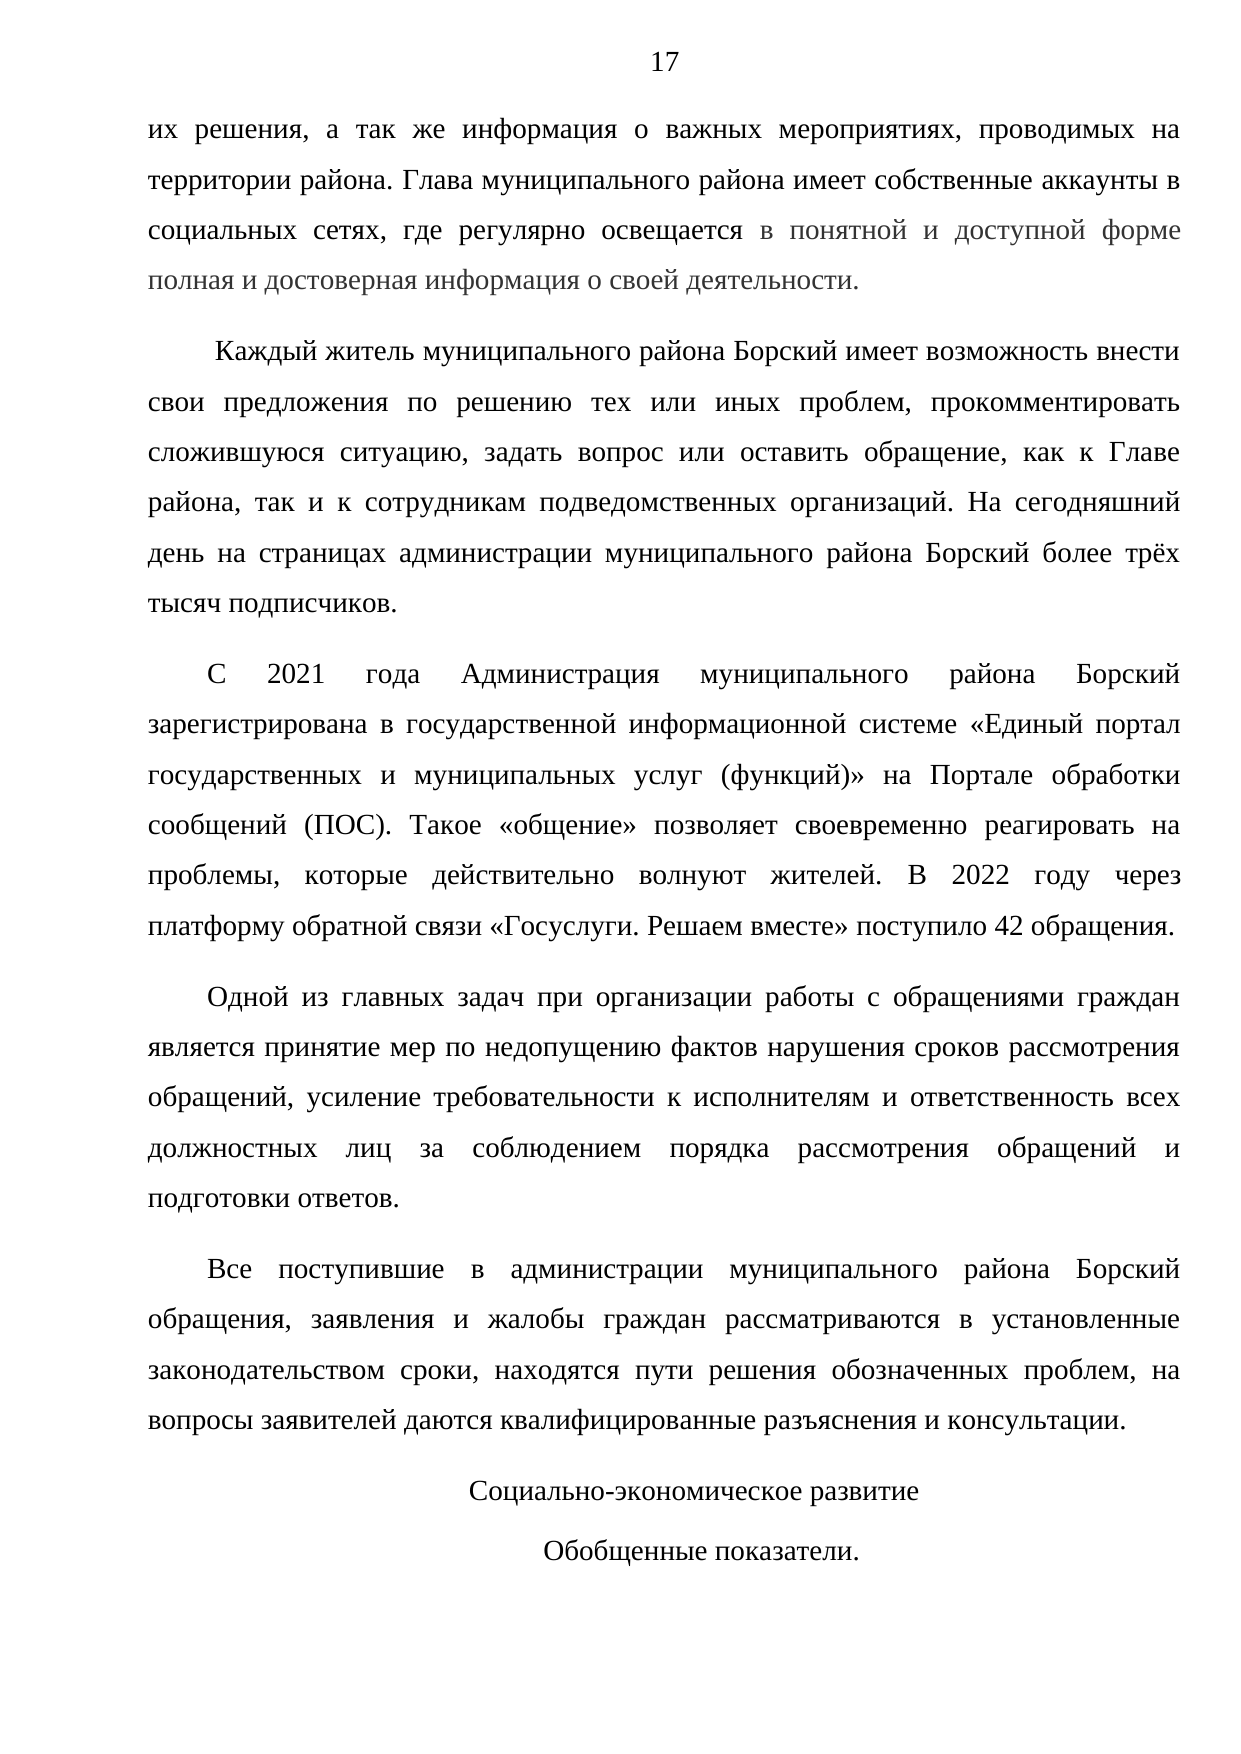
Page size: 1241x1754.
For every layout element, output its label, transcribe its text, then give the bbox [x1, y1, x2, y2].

text Обобщенные показатели. [148, 1533, 1181, 1566]
text Одной из главных задач при организации работы с обращениями граждан является принятие мер по недопущению фактов нарушения сроков рассмотрения обращений, усиление требовательности к исполнителям и ответственность всех должностных лиц за соблюдением порядка рассмотрения обращений и подготовки ответов. [148, 979, 1181, 1214]
text С 2021 года Администрация муниципального района Борский зарегистрирована в государственной информационной системе «Единый портал государственных и муниципальных услуг (функций)» на Портале обработки сообщений (ПОС). Такое «общение» позволяет своевременно реагировать на проблемы, которые действительно волнуют жителей. В 2022 году через платформу обратной связи «Госуслуги. Решаем вместе» поступило 42 обращения. [148, 656, 1181, 941]
text Все поступившие в администрации муниципального района Борский обращения, заявления и жалобы граждан рассматриваются в установленные законодательством сроки, находятся пути решения обозначенных проблем, на вопросы заявителей даются квалифицированные разъяснения и консультации. [148, 1251, 1181, 1436]
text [148, 111, 1181, 296]
text Социально-экономическое развитие [148, 1473, 1181, 1507]
text Каждый житель муниципального района Борский имеет возможность внести свои предложения по решению тех или иных проблем, прокомментировать сложившуюся ситуацию, задать вопрос или оставить обращение, как к Главе района, так и к сотрудникам подведомственных организаций. На сегодняшний день на страницах администрации муниципального района Борский более трёх тысяч подписчиков. [148, 333, 1181, 619]
